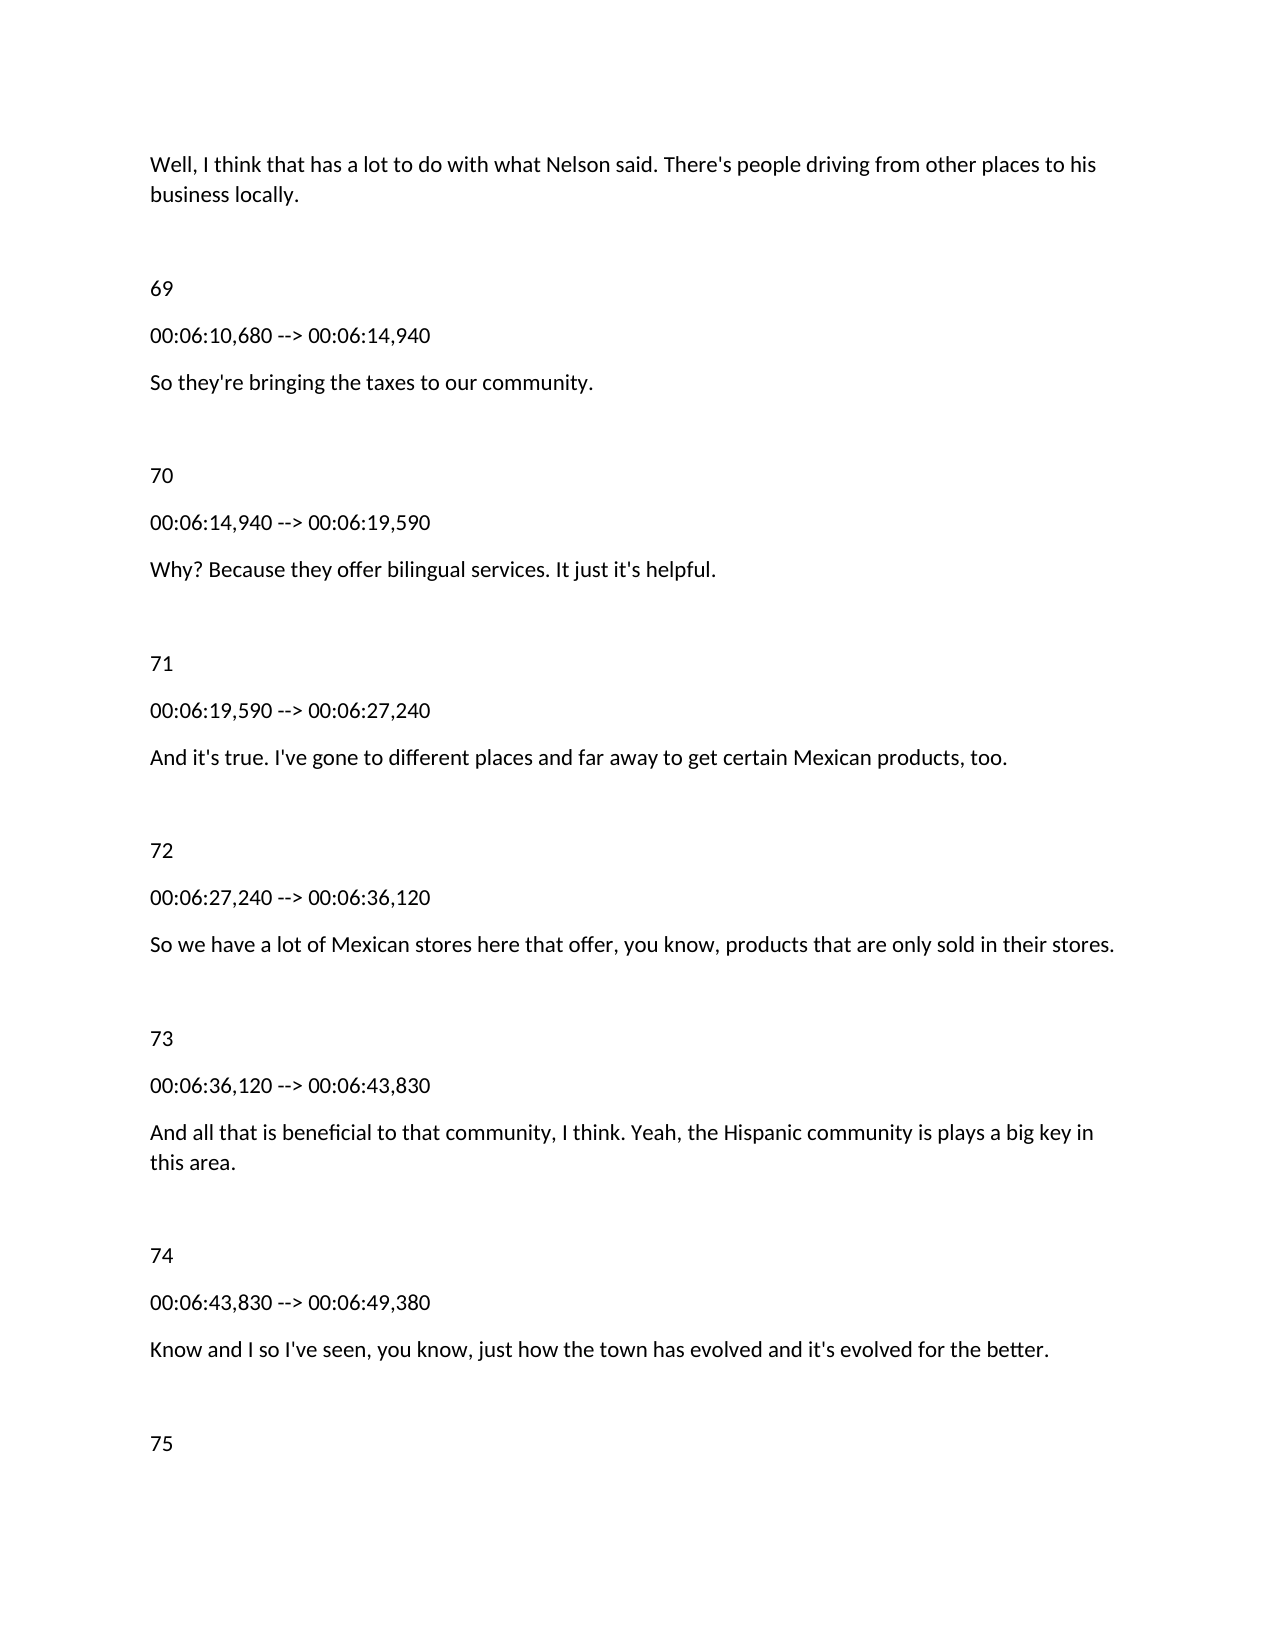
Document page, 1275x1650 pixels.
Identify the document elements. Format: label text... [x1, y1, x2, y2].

text 00:06:27,240 --> 00:06:36,120 [150, 883, 1125, 911]
text 00:06:14,940 --> 00:06:19,590 [150, 508, 1125, 536]
text 00:06:43,830 --> 00:06:49,380 [150, 1288, 1125, 1317]
text 74 [150, 1242, 1125, 1270]
text 75 [150, 1429, 1125, 1457]
text Know and I so I've seen, you know, just how the town has evolved and it's evolved for the better. [150, 1335, 1125, 1363]
text So they're bringing the taxes to our community. [150, 368, 1125, 396]
text 69 [150, 274, 1125, 302]
text 71 [150, 649, 1125, 677]
text 00:06:19,590 --> 00:06:27,240 [150, 696, 1125, 724]
text And all that is beneficial to that community, I think. Yeah, the Hispanic community is plays a big key in this area. [150, 1118, 1125, 1176]
text Well, I think that has a lot to do with what Nelson said. There's people driving from other places to his business locally. [150, 150, 1125, 208]
text So we have a lot of Mexican stores here that offer, you know, products that are only sold in their stores. [150, 930, 1125, 958]
text 72 [150, 836, 1125, 864]
text 73 [150, 1024, 1125, 1052]
text 70 [150, 461, 1125, 489]
text Why? Because they offer bilingual services. It just it's helpful. [150, 555, 1125, 583]
text And it's true. I've gone to different places and far away to get certain Mexican products, too. [150, 743, 1125, 771]
text 00:06:36,120 --> 00:06:43,830 [150, 1071, 1125, 1099]
text 00:06:10,680 --> 00:06:14,940 [150, 321, 1125, 349]
